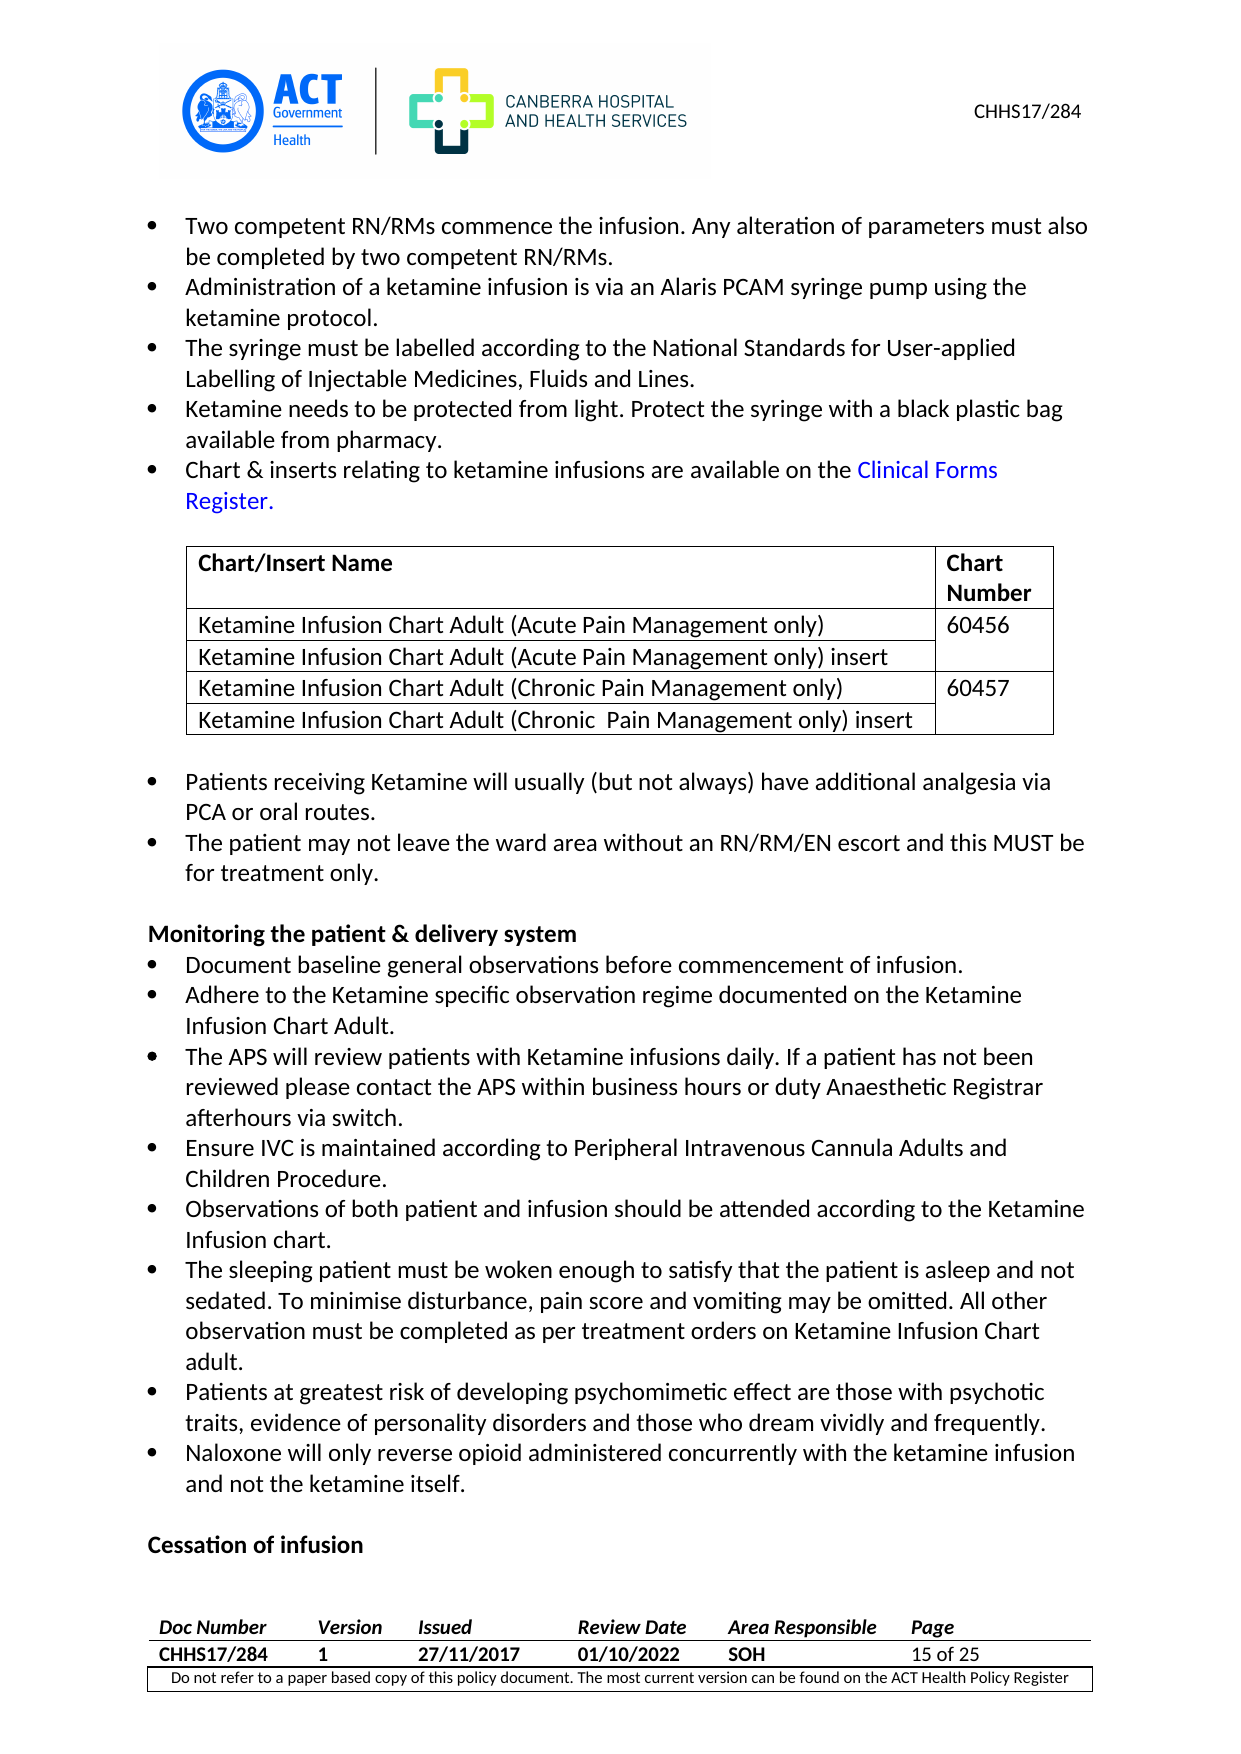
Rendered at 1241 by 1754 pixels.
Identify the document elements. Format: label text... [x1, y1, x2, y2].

list Patients receiving Ketamine will usually (but not always) have additional analgesia via PCA or oral routes. [148, 766, 1092, 827]
list The patient may not leave the ward area without an RN/RM/EN escort and this MUST be for treatment only. [148, 827, 1092, 888]
list Patients at greatest risk of developing psychomimetic effect are those with psychotic traits, evidence of personality disorders and those who dream vividly and frequently. [148, 1376, 1092, 1437]
list Document baseline general observations before commencement of infusion. [148, 949, 1092, 979]
text Monitoring the patient & delivery system [148, 918, 1092, 949]
list Administration of a ketamine infusion is via an Alaris PCAM syringe pump using the ketamine protocol. [148, 271, 1092, 332]
list Ketamine needs to be protected from light. Protect the syringe with a black plastic bag available from pharmacy. [148, 393, 1092, 454]
table_header Chart Number [936, 547, 1053, 608]
list The APS will review patients with Ketamine infusions daily. If a patient has not been reviewed please contact the APS within business hours or duty Anaesthetic Registrar afterhours via switch. [148, 1041, 1092, 1132]
table_cell 60456 [936, 609, 1053, 671]
table_cell Ketamine Infusion Chart Adult (Acute Pain Management only) [187, 609, 935, 640]
list The sleeping patient must be woken enough to satisfy that the patient is asleep and not sedated. To minimise disturbance, pain score and vomiting may be omitted. All other observation must be completed as per treatment orders on Ketamine Infusion Chart adult. [148, 1254, 1092, 1376]
table_cell Ketamine Infusion Chart Adult (Chronic Pain Management only) insert [187, 704, 935, 734]
table_header Chart/Insert Name [187, 547, 935, 608]
list Ensure IVC is maintained according to Peripheral Intravenous Cannula Adults and Children Procedure. [148, 1132, 1092, 1193]
table_cell Ketamine Infusion Chart Adult (Chronic Pain Management only) [187, 672, 935, 703]
text Cessation of infusion [148, 1529, 1092, 1559]
list Two competent RN/RMs commence the infusion. Any alteration of parameters must also be completed by two competent RN/RMs. [148, 210, 1092, 271]
list Chart & inserts relating to ketamine infusions are available on the Clinical Forms Register. [148, 454, 1092, 516]
list Naloxone will only reverse opioid administered concurrently with the ketamine infusion and not the ketamine itself. [148, 1437, 1092, 1498]
list Observations of both patient and infusion should be attended according to the Ketamine Infusion chart. [148, 1193, 1092, 1254]
picture [158, 43, 711, 179]
list Adhere to the Ketamine specific observation regime documented on the Ketamine Infusion Chart Adult. [148, 979, 1092, 1041]
table_cell Ketamine Infusion Chart Adult (Acute Pain Management only) insert [187, 641, 935, 671]
list The syringe must be labelled according to the National Standards for User-applied Labelling of Injectable Medicines, Fluids and Lines. [148, 332, 1092, 393]
table_cell 60457 [936, 672, 1053, 734]
